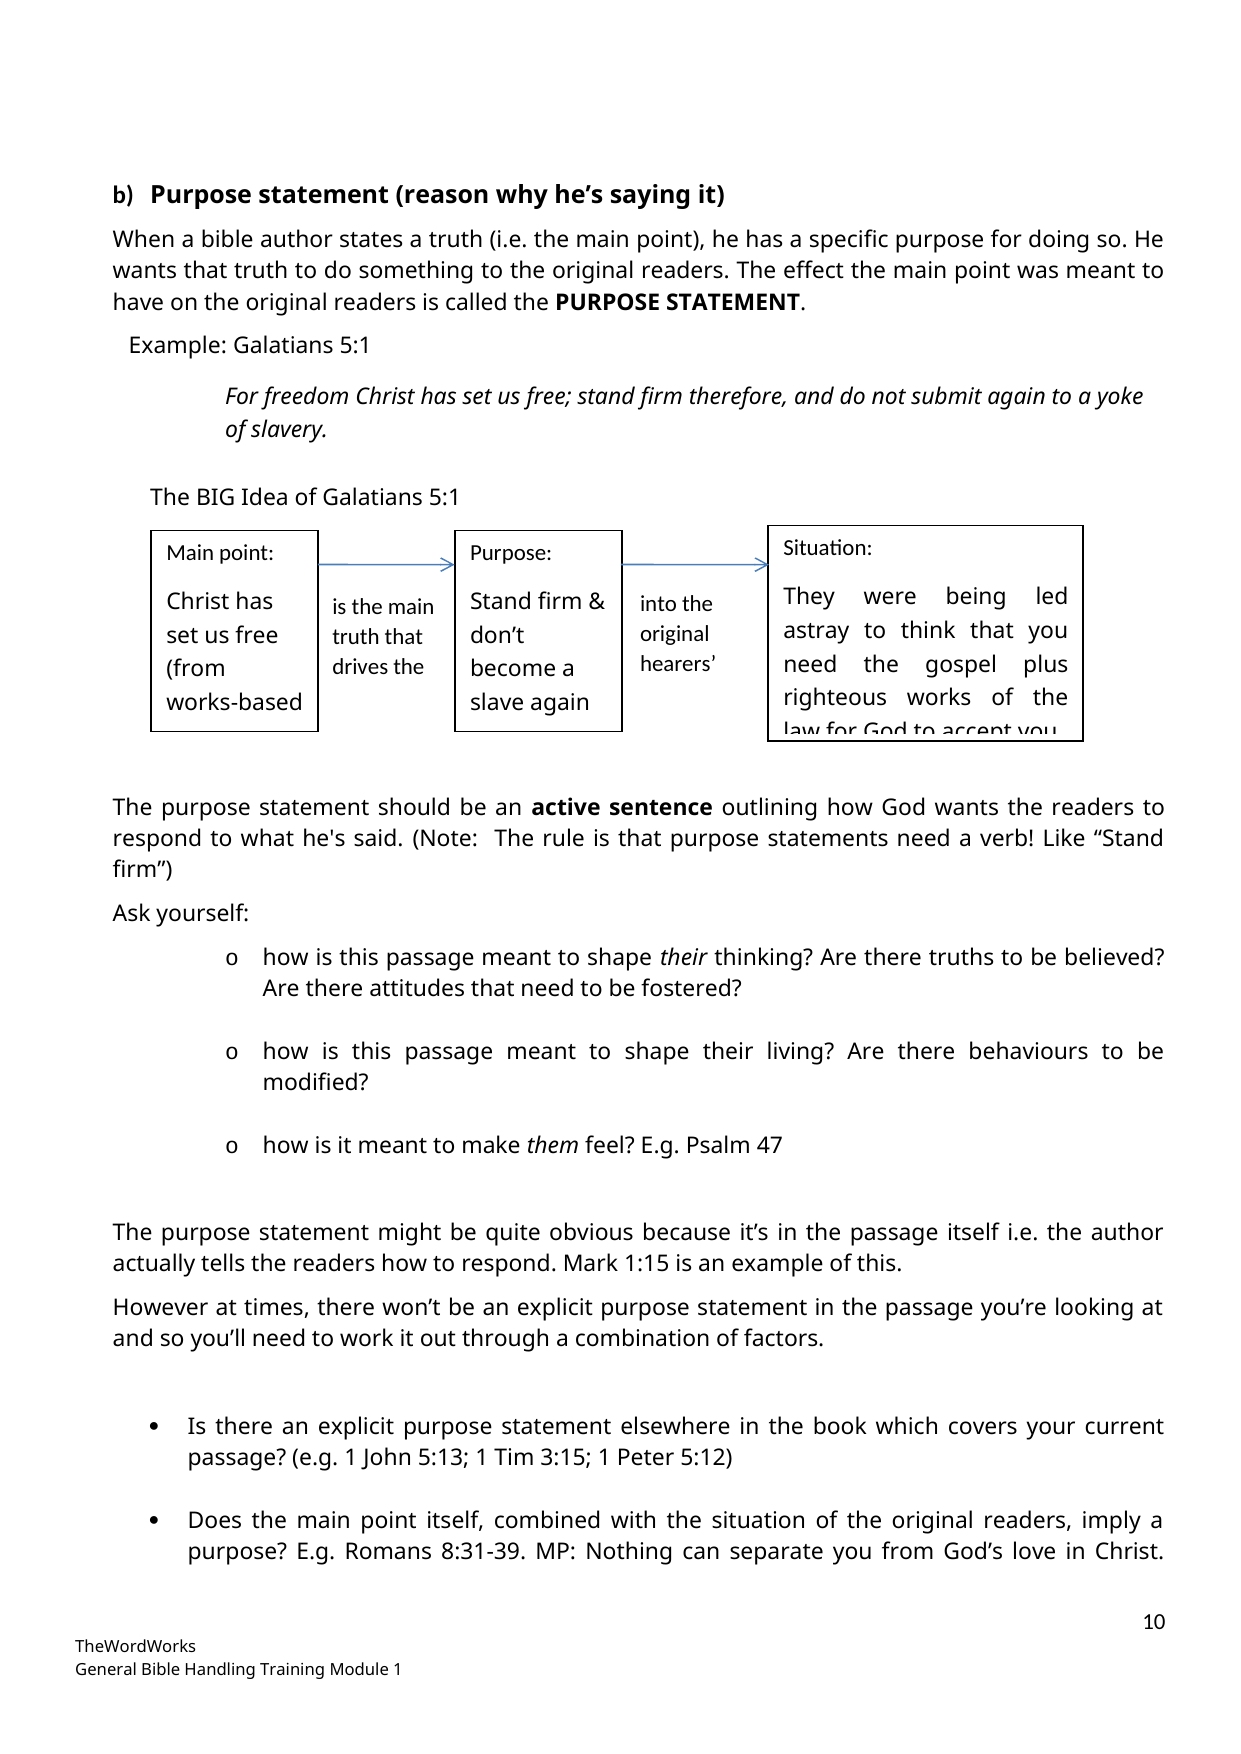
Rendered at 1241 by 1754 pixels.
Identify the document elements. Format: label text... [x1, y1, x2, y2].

text When a bible author states a truth (i.e. the main point), he has a specific purpose for doing so. He wants that truth to do something to the original readers. The effect the main point was meant to have on the original readers is called the PURPOSE STATEMENT. [112, 223, 1165, 317]
text For freedom Christ has set us free; stand firm therefore, and do not submit again to a yoke of slavery. [225, 379, 1165, 444]
text The purpose statement should be an active sentence outlining how God wants the readers to respond to what he's said. (Note: The rule is that purpose statements need a verb! Like “Stand firm”) [112, 791, 1165, 884]
list how is this passage meant to shape their thinking? Are there truths to be believed? Are there attitudes that need to be fostered? [225, 941, 1165, 1003]
text Example: Galatians 5:1 [75, 329, 1165, 360]
list Purpose statement (reason why he’s saying it) [112, 176, 1165, 210]
text However at times, there won’t be an explicit purpose statement in the passage you’re looking at and so you’ll need to work it out through a combination of factors. [112, 1291, 1165, 1354]
list Is there an explicit purpose statement elsewhere in the book which covers your current passage? (e.g. 1 John 5:13; 1 Tim 3:15; 1 Peter 5:12) [150, 1410, 1165, 1472]
list how is it meant to make them feel? E.g. Psalm 47 [225, 1128, 1165, 1160]
list how is this passage meant to shape their living? Are there behaviours to be modified? [225, 1035, 1165, 1097]
text The BIG Idea of Galatians 5:1 [75, 481, 1165, 512]
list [150, 1504, 1165, 1566]
text Ask yourself: [75, 897, 1165, 928]
text The purpose statement might be quite obvious because it’s in the passage itself i.e. the author actually tells the readers how to respond. Mark 1:15 is an example of this. [112, 1216, 1165, 1279]
